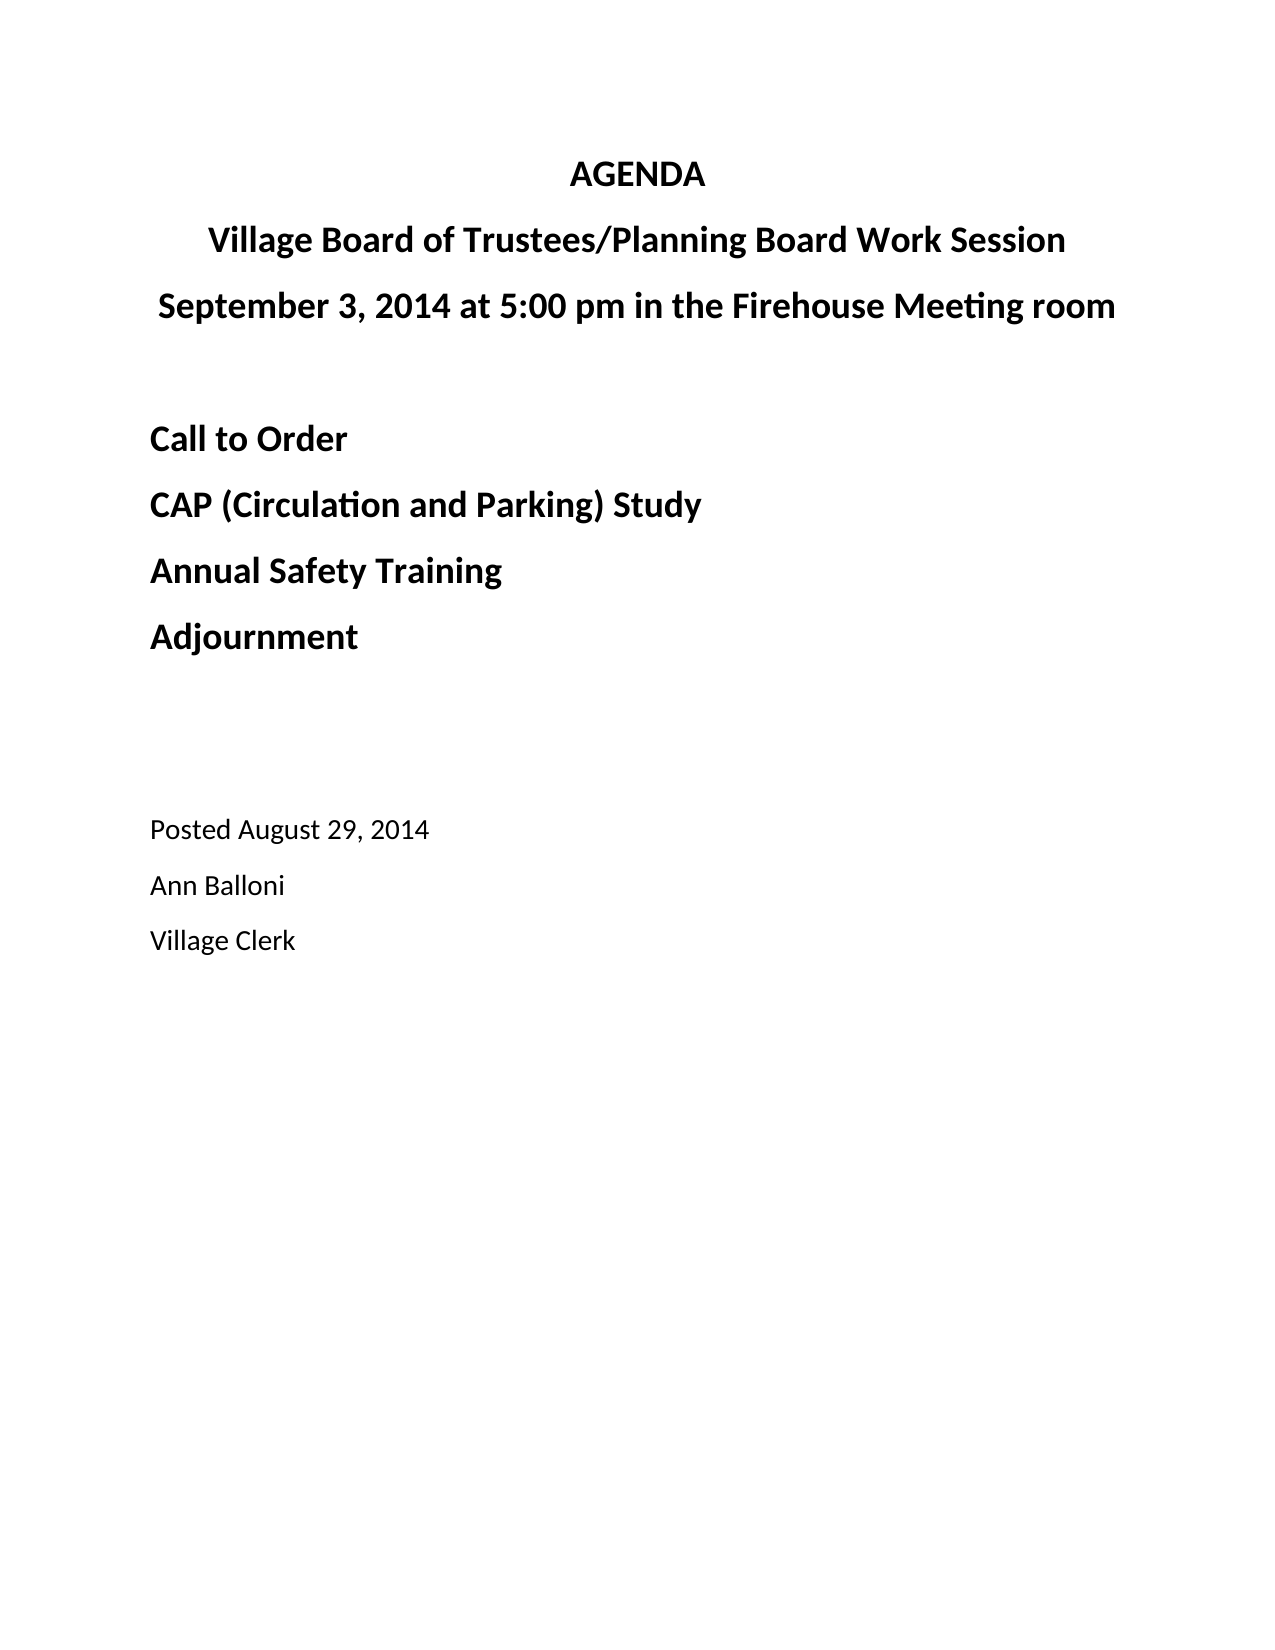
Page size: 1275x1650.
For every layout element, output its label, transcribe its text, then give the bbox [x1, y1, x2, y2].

text Posted August 29, 2014 [150, 811, 1125, 847]
text Adjournment [150, 613, 1125, 659]
text CAP (Circulation and Parking) Study [150, 481, 1125, 527]
text Ann Balloni [150, 867, 1125, 902]
text Village Board of Trustees/Planning Board Work Session [150, 216, 1125, 262]
text Call to Order [150, 414, 1125, 460]
text Annual Safety Training [150, 547, 1125, 593]
text September 3, 2014 at 5:00 pm in the Firehouse Meeting room [150, 282, 1125, 328]
text AGENDA [150, 150, 1125, 196]
text Village Clerk [150, 922, 1125, 957]
